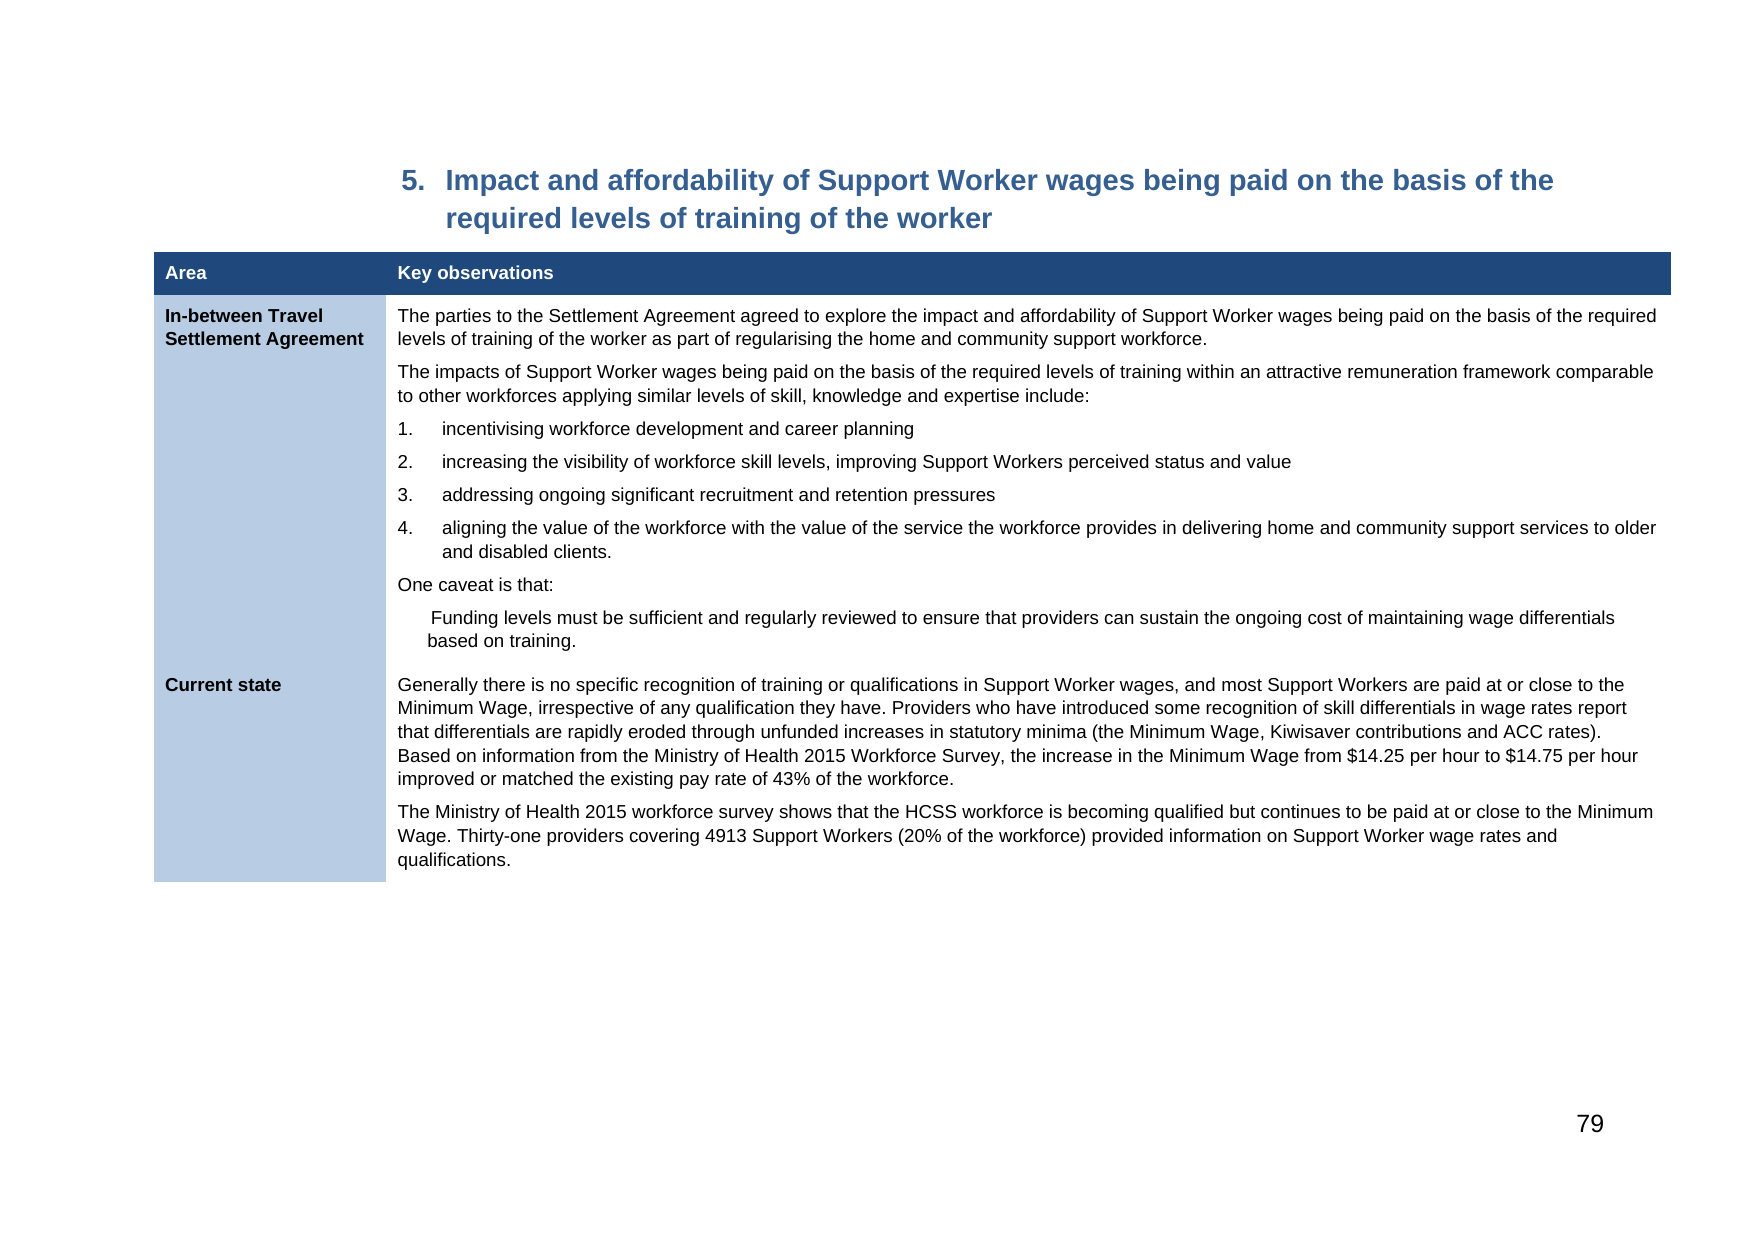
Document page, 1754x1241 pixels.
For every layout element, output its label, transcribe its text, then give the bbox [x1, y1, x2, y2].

subtitle 5. Impact and affordability of Support Worker wages being paid on the basis of the required levels of training of the worker [401, 162, 1604, 234]
table_cell Current state [154, 664, 386, 882]
table_header Key observations [386, 252, 1671, 295]
table_cell In-between Travel Settlement Agreement [154, 295, 386, 664]
table_cell The parties to the Settlement Agreement agreed to explore the impact and affordability of Support Worker wages being paid on the basis of the required levels of training of the worker as part of regularising the home and community support workforce. The impacts of Support Worker wages being paid on the basis of the required levels of training within an attractive remuneration framework comparable to other workforces applying similar levels of skill, knowledge and expertise include: 1. incentivising workforce development and career planning 2. increasing the visibility of workforce skill levels, improving Support Workers perceived status and value 3. addressing ongoing significant recruitment and retention pressures 4. aligning the value of the workforce with the value of the service the workforce provides in delivering home and community support services to older and disabled clients. One caveat is that: Funding levels must be sufficient and regularly reviewed to ensure that providers can sustain the ongoing cost of maintaining wage differentials based on training. [386, 295, 1671, 664]
table_cell Generally there is no specific recognition of training or qualifications in Support Worker wages, and most Support Workers are paid at or close to the Minimum Wage, irrespective of any qualification they have. Providers who have introduced some recognition of skill differentials in wage rates report that differentials are rapidly eroded through unfunded increases in statutory minima (the Minimum Wage, Kiwisaver contributions and ACC rates). Based on information from the Ministry of Health 2015 Workforce Survey, the increase in the Minimum Wage from $14.25 per hour to $14.75 per hour improved or matched the existing pay rate of 43% of the workforce. The Ministry of Health 2015 workforce survey shows that the HCSS workforce is becoming qualified but continues to be paid at or close to the Minimum Wage. Thirty-one providers covering 4913 Support Workers (20% of the workforce) provided information on Support Worker wage rates and qualifications. [386, 664, 1671, 882]
table_header Area [154, 252, 386, 295]
